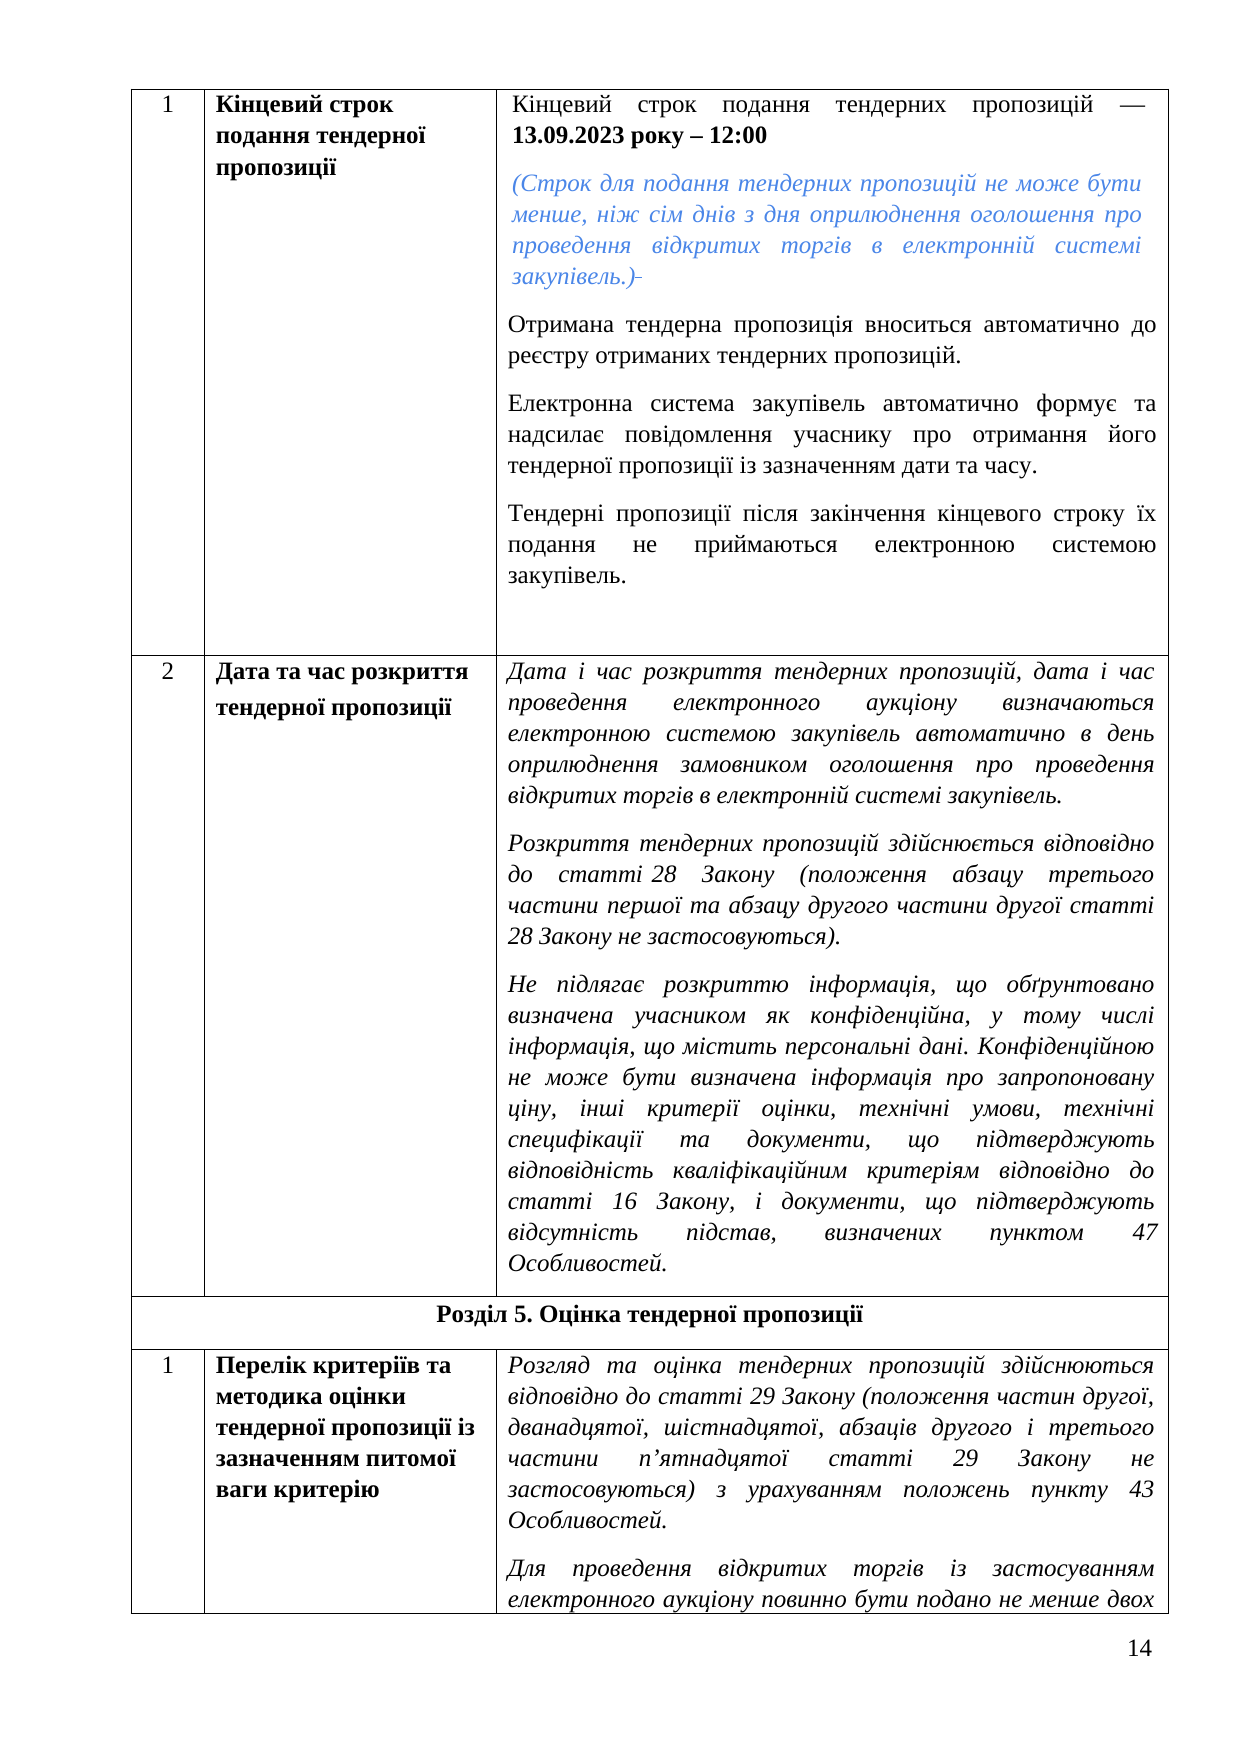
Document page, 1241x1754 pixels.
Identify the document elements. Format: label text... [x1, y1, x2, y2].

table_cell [205, 1350, 496, 1613]
table_cell Кінцевий строк подання тендерної пропозиції [205, 90, 496, 655]
table_cell Дата та час розкриття тендерної пропозиції [205, 656, 496, 1296]
table_cell 2 [132, 656, 204, 1296]
table_cell Розділ 5. Оцінка тендерної пропозиції [132, 1297, 1168, 1349]
table_cell 1 [132, 1350, 204, 1613]
table_cell 1 [132, 90, 204, 655]
table_cell Кінцевий строк подання тендерних пропозицій — 13.09.2023 року – 12:00 (Строк для подання тендерних пропозицій не може бути менше, ніж сім днів з дня оприлюднення оголошення про проведення відкритих торгів в електронній системі закупівель.) Отримана тендерна пропозиція вноситься автоматично до реєстру отриманих тендерних пропозицій. Електронна система закупівель автоматично формує та надсилає повідомлення учаснику про отримання його тендерної пропозиції із зазначенням дати та часу. Тендерні пропозиції після закінчення кінцевого строку їх подання не приймаються електронною системою закупівель. [497, 90, 1168, 655]
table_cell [497, 1350, 1168, 1613]
table_cell Дата і час розкриття тендерних пропозицій, дата і час проведення електронного аукціону визначаються електронною системою закупівель автоматично в день оприлюднення замовником оголошення про проведення відкритих торгів в електронній системі закупівель. Розкриття тендерних пропозицій здійснюється відповідно до статті 28 Закону (положення абзацу третього частини першої та абзацу другого частини другої статті 28 Закону не застосовуються). Не підлягає розкриттю інформація, що обґрунтовано визначена учасником як конфіденційна, у тому числі інформація, що містить персональні дані. Конфіденційною не може бути визначена інформація про запропоновану ціну, інші критерії оцінки, технічні умови, технічні специфікації та документи, що підтверджують відповідність кваліфікаційним критеріям відповідно до статті 16 Закону, і документи, що підтверджують відсутність підстав, визначених пунктом 47 Особливостей. [497, 656, 1168, 1296]
